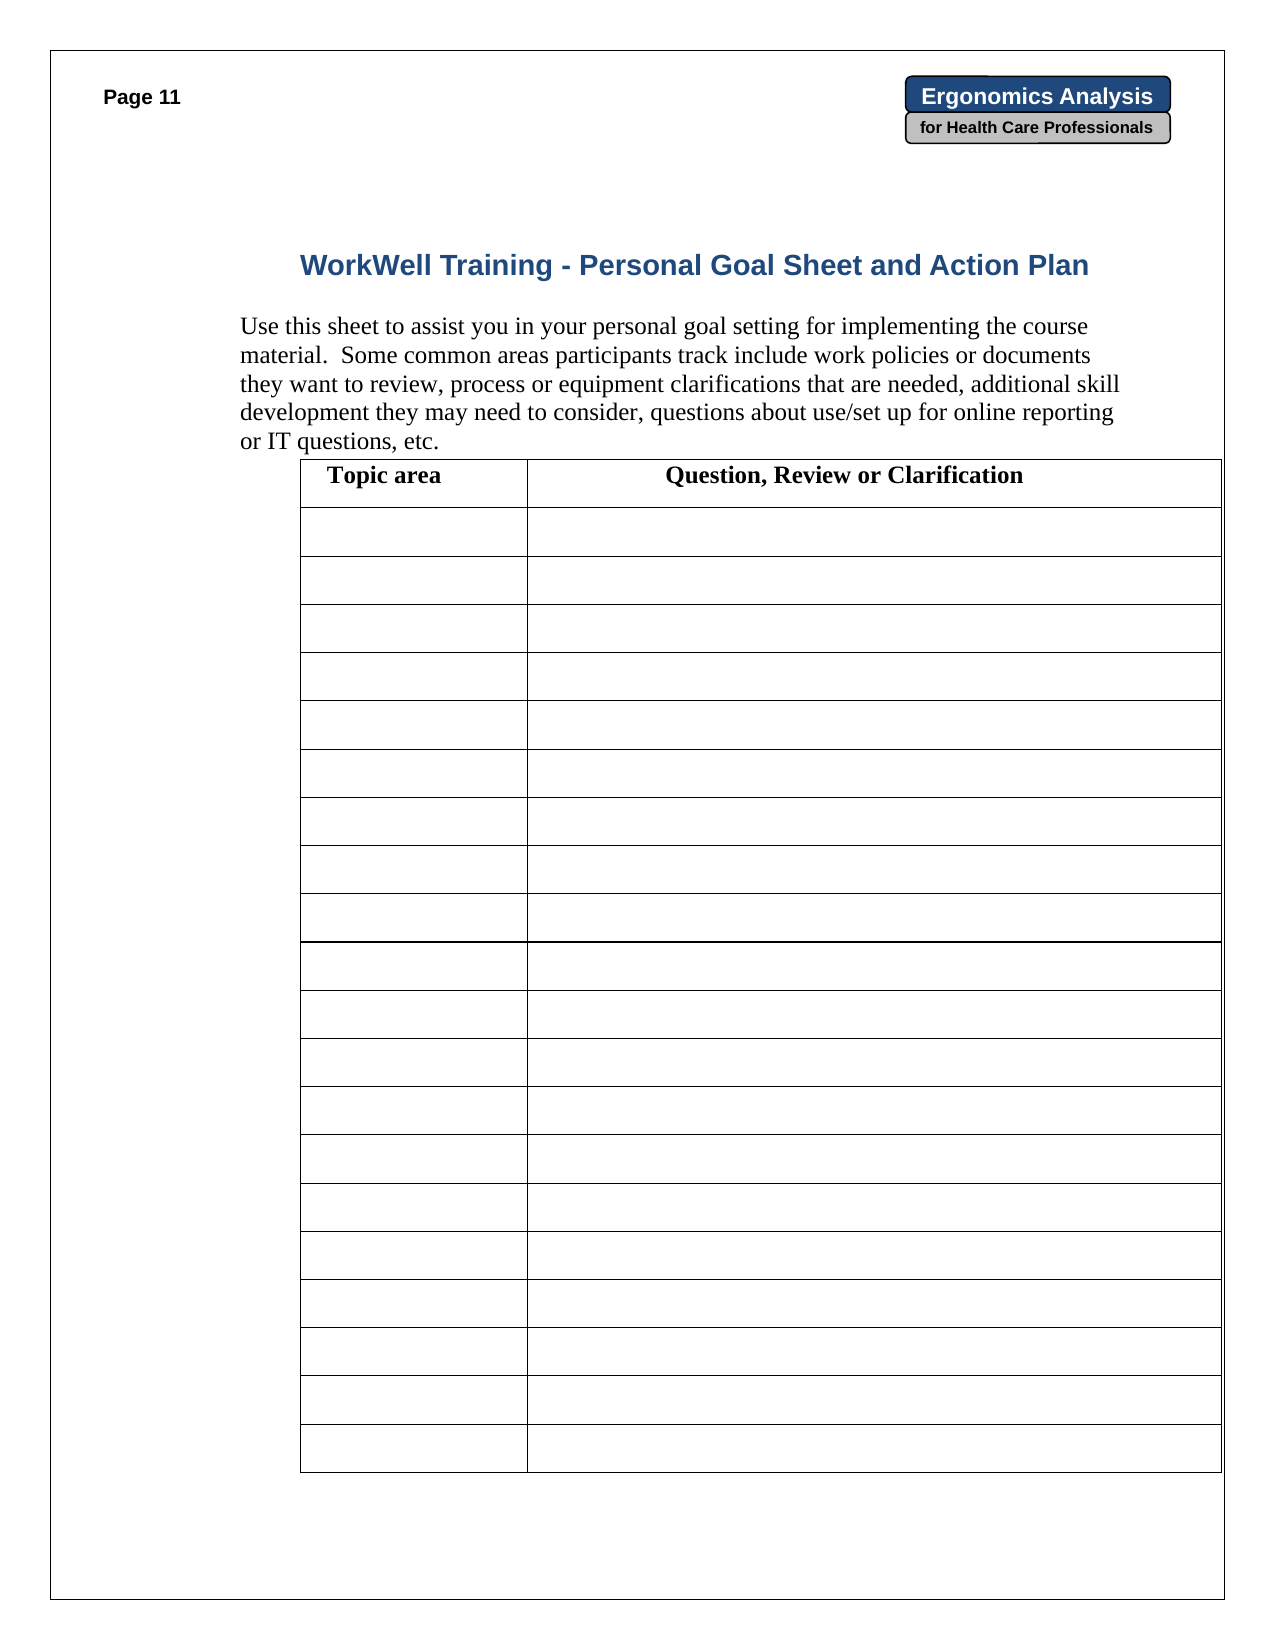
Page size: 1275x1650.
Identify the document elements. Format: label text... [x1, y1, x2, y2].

table_cell [528, 1328, 1221, 1375]
table_cell [301, 1425, 527, 1472]
table_cell [301, 1232, 527, 1279]
table_cell [301, 1135, 527, 1182]
table_cell [301, 1087, 527, 1134]
table_cell [528, 653, 1221, 700]
table_cell [301, 1280, 527, 1327]
table_cell [528, 1376, 1221, 1424]
table_cell [301, 653, 527, 700]
table_cell [301, 798, 527, 845]
table_cell [528, 798, 1221, 845]
table_cell [301, 701, 527, 748]
table_cell [301, 1376, 527, 1424]
table_cell [301, 943, 527, 989]
table_cell [301, 1039, 527, 1086]
table_cell [528, 1087, 1221, 1134]
table_cell [528, 557, 1221, 604]
table_cell [301, 1328, 527, 1375]
table_cell [528, 1135, 1221, 1182]
table_cell [528, 1039, 1221, 1086]
table_cell [301, 750, 527, 797]
table_cell [528, 943, 1221, 989]
table_cell [528, 991, 1221, 1038]
table_cell [528, 750, 1221, 797]
table_cell [528, 605, 1221, 652]
table_cell [528, 1184, 1221, 1231]
table_cell [301, 1184, 527, 1231]
table_header Question, Review or Clarification [528, 460, 1221, 507]
table_cell [528, 1232, 1221, 1279]
table_cell [528, 846, 1221, 893]
table_cell [301, 605, 527, 652]
table_cell [528, 894, 1221, 941]
table_cell [301, 894, 527, 941]
text Use this sheet to assist you in your personal goal setting for implementing the course material. Some common areas participants track include work policies or documents they want to review, process or equipment clarifications that are needed, additional skill development they may need to consider, questions about use/set up for online reporting or IT questions, etc. [240, 311, 1125, 455]
table_cell [528, 1280, 1221, 1327]
table_cell [301, 557, 527, 604]
table_cell [301, 508, 527, 556]
table_cell [301, 846, 527, 893]
subtitle WorkWell Training - Personal Goal Sheet and Action Plan [300, 248, 1125, 282]
table_cell [528, 701, 1221, 748]
table_cell [528, 1425, 1221, 1472]
table_cell [301, 991, 527, 1038]
table_header Topic area [301, 460, 527, 507]
table_cell [528, 508, 1221, 556]
